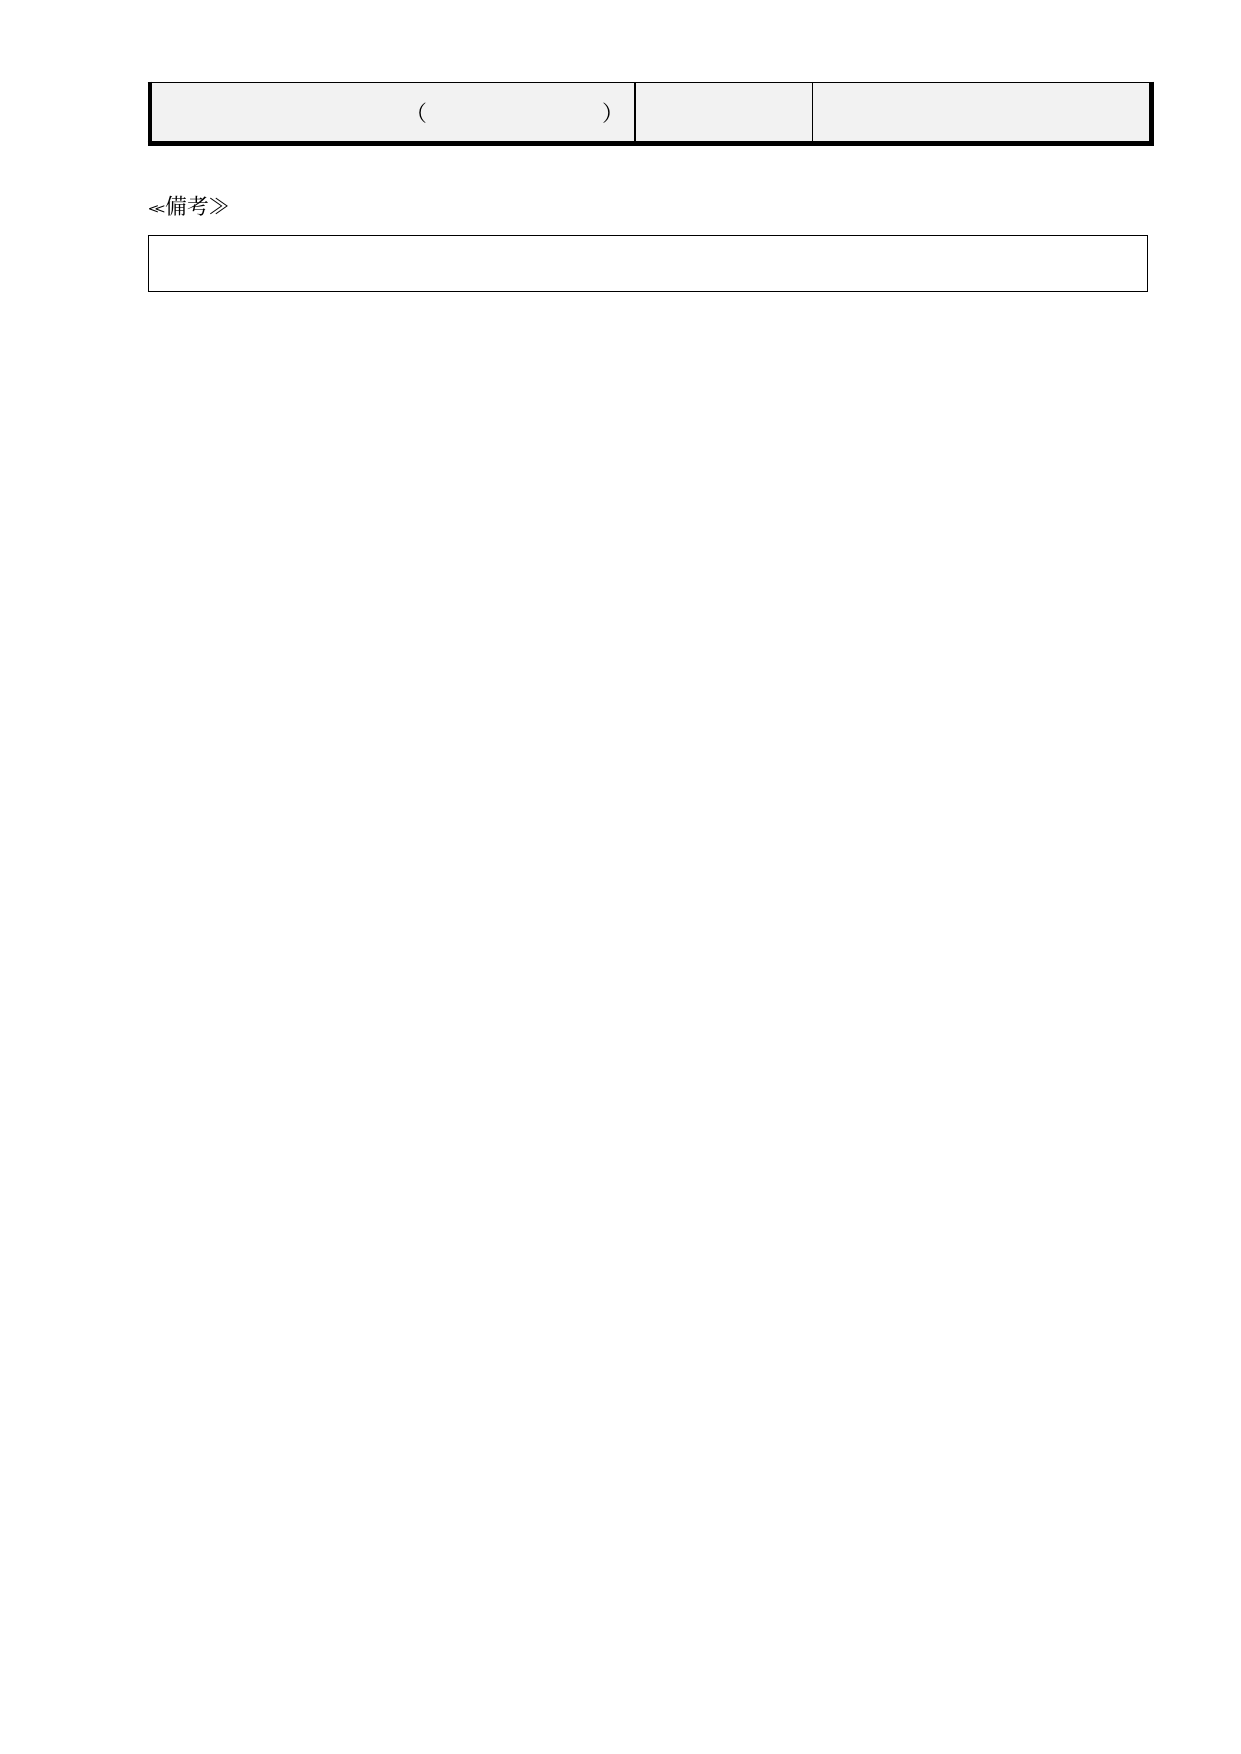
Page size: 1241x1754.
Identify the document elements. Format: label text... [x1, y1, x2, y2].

table_cell （ ） [152, 83, 634, 141]
table_cell [636, 83, 812, 141]
table_header [149, 236, 1147, 291]
table_cell [813, 83, 1149, 141]
text ≪備考≫ [148, 175, 1122, 235]
